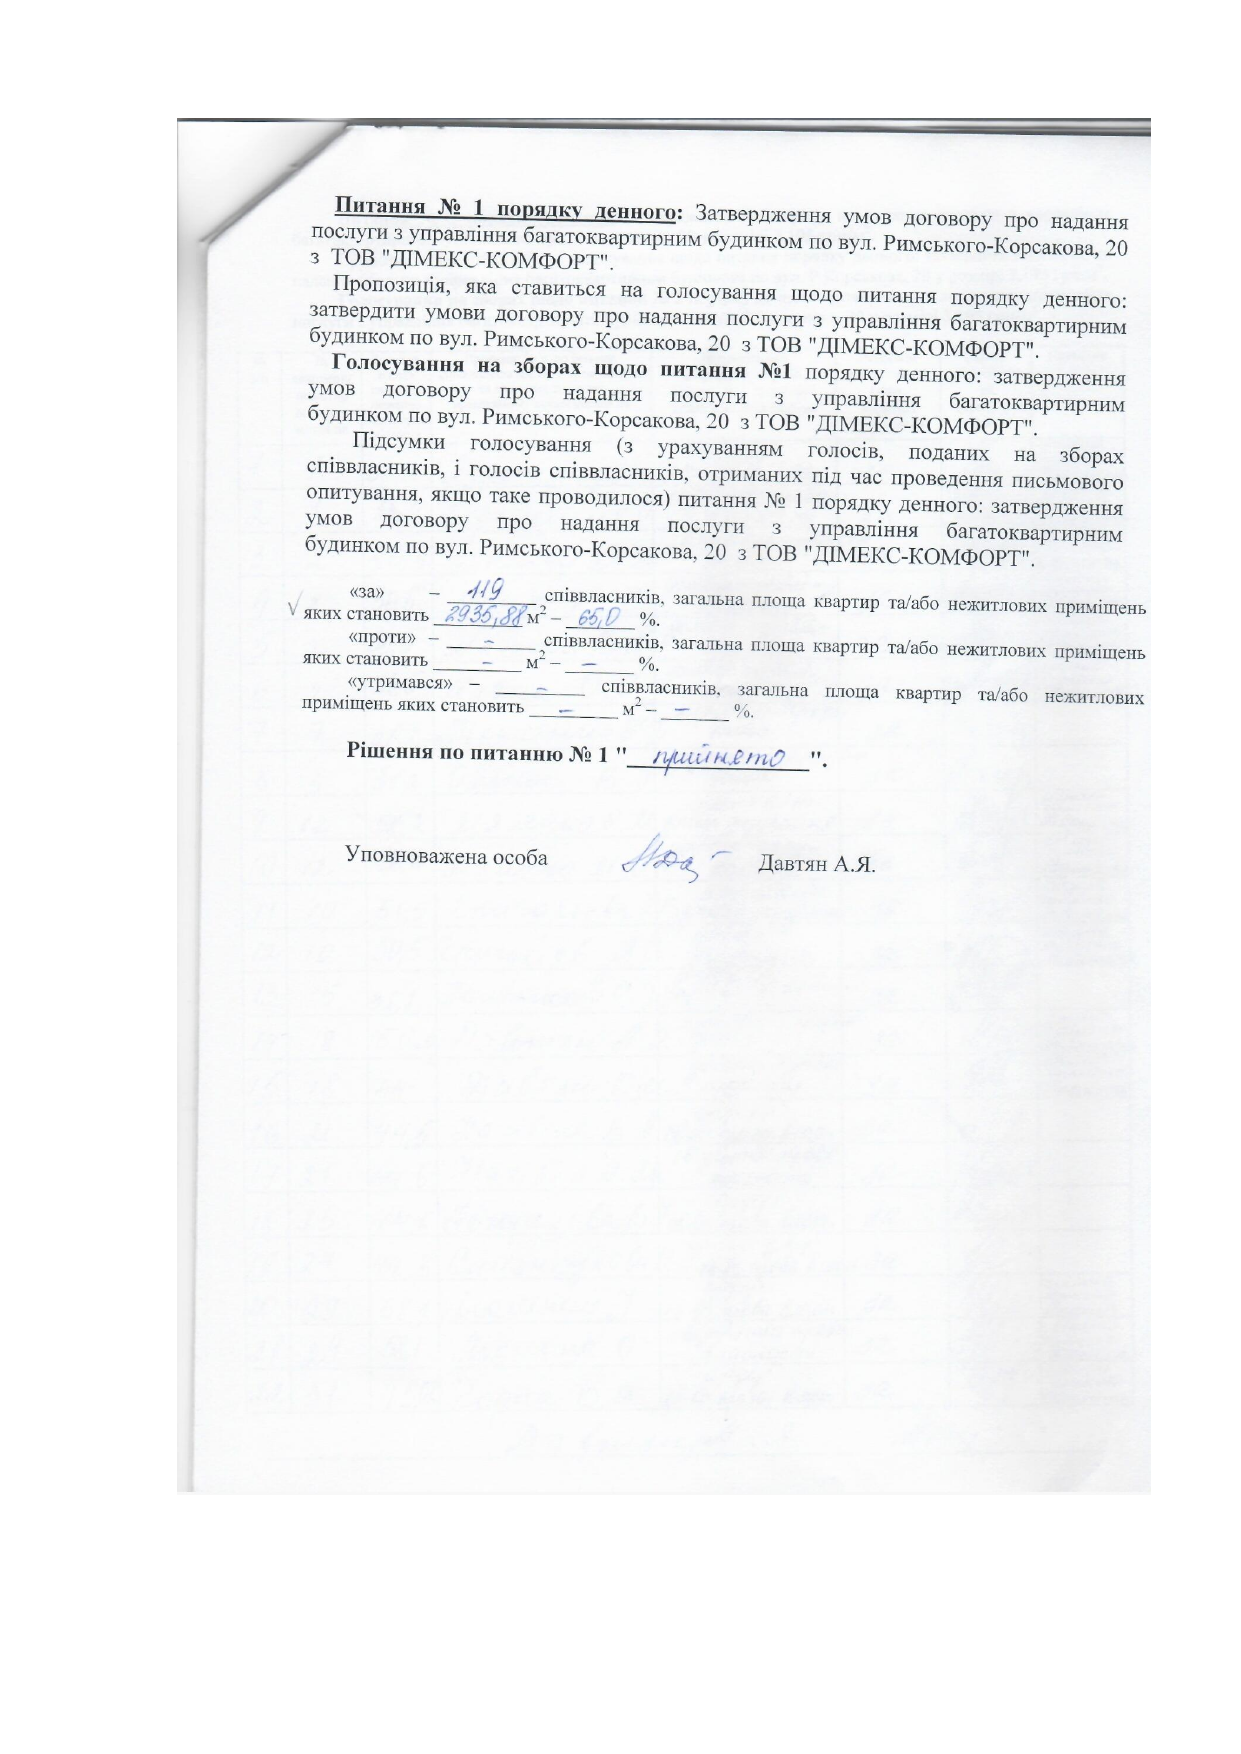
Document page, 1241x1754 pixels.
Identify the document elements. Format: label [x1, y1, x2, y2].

picture [177, 118, 1151, 1495]
